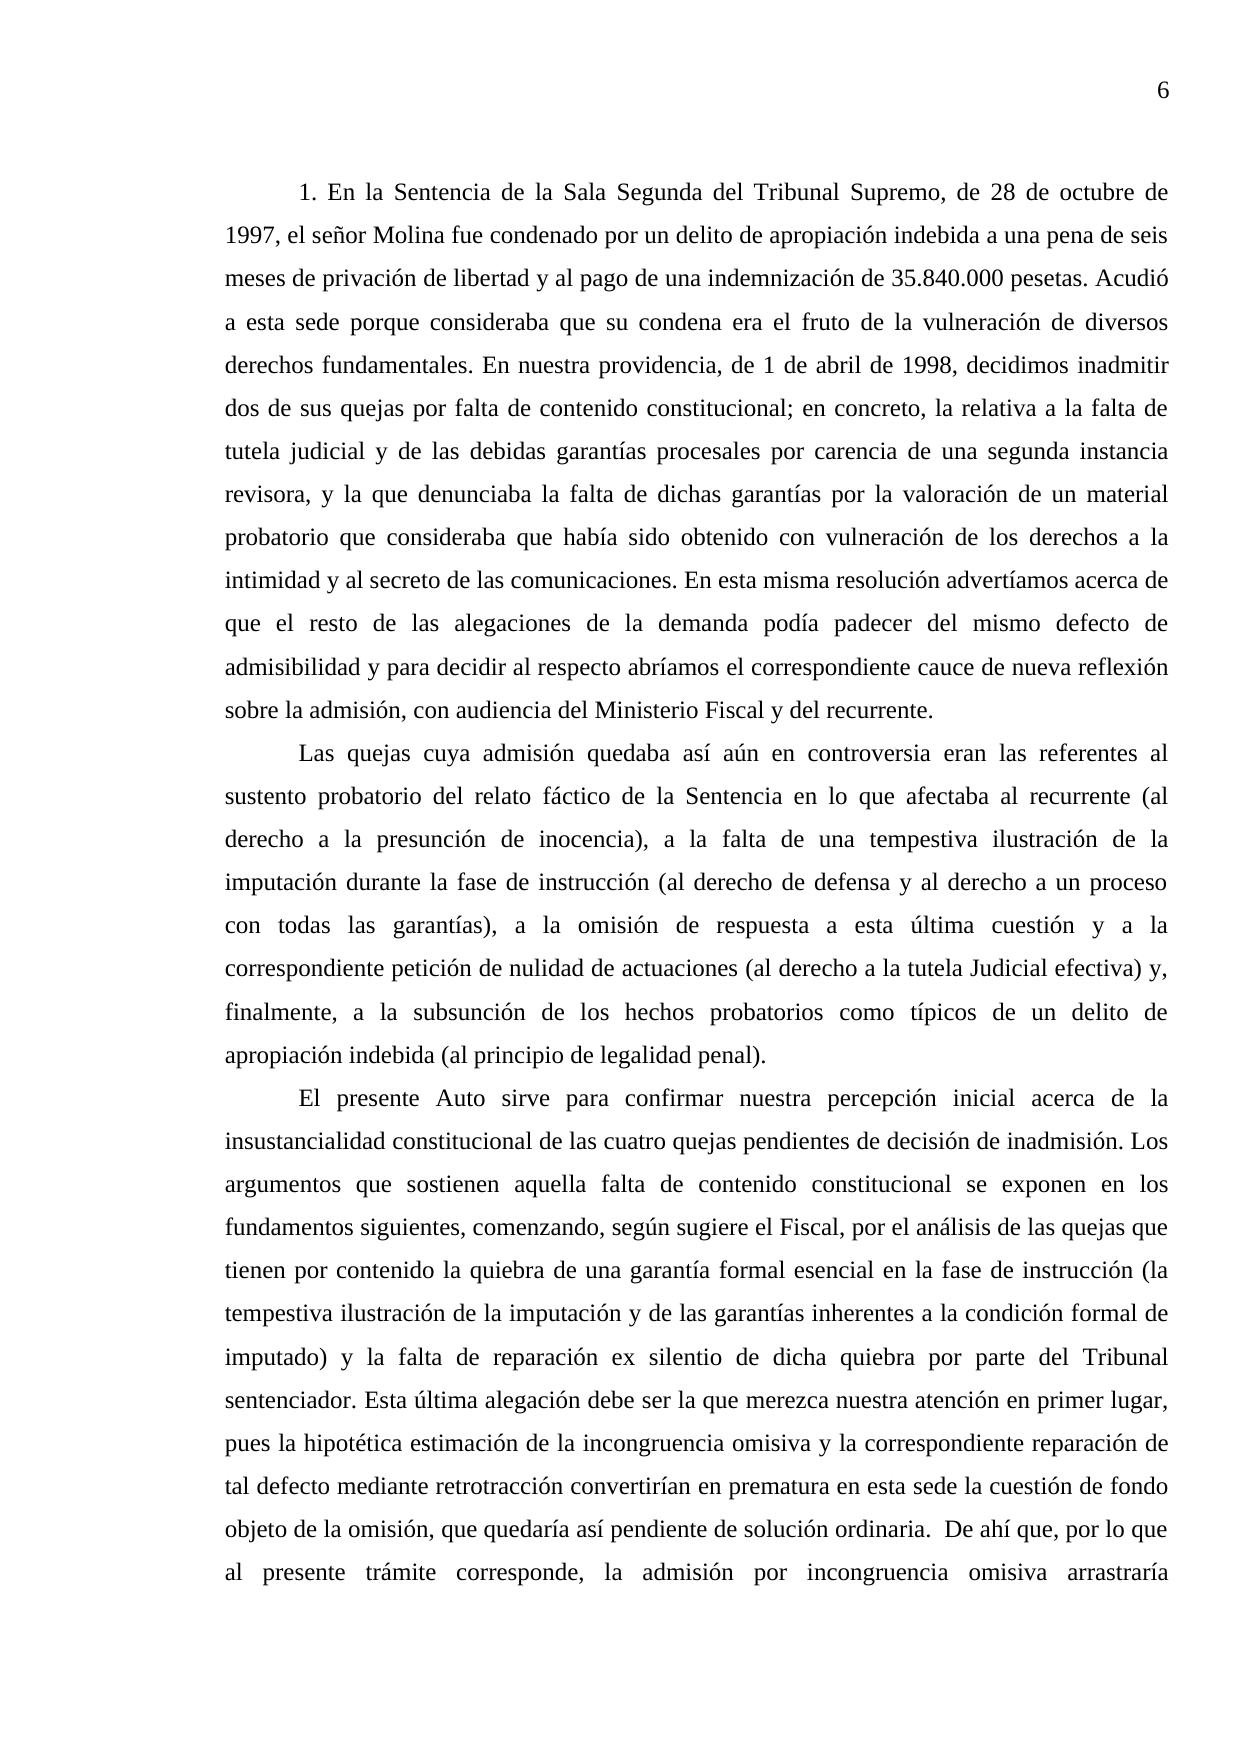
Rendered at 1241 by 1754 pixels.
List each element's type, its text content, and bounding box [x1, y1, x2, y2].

text 1. En la Sentencia de la Sala Segunda del Tribunal Supremo, de 28 de octubre de 1997, el señor Molina fue condenado por un delito de apropiación indebida a una pena de seis meses de privación de libertad y al pago de una indemnización de 35.840.000 pesetas. Acudió a esta sede porque consideraba que su condena era el fruto de la vulneración de diversos derechos fundamentales. En nuestra providencia, de 1 de abril de 1998, decidimos inadmitir dos de sus quejas por falta de contenido constitucional; en concreto, la relativa a la falta de tutela judicial y de las debidas garantías procesales por carencia de una segunda instancia revisora, y la que denunciaba la falta de dichas garantías por la valoración de un material probatorio que consideraba que había sido obtenido con vulneración de los derechos a la intimidad y al secreto de las comunicaciones. En esta misma resolución advertíamos acerca de que el resto de las alegaciones de la demanda podía padecer del mismo defecto de admisibilidad y para decidir al respecto abríamos el correspondiente cauce de nueva reflexión sobre la admisión, con audiencia del Ministerio Fiscal y del recurrente. [224, 177, 1169, 723]
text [224, 1083, 1169, 1586]
text Las quejas cuya admisión quedaba así aún en controversia eran las referentes al sustento probatorio del relato fáctico de la Sentencia en lo que afectaba al recurrente (al derecho a la presunción de inocencia), a la falta de una tempestiva ilustración de la imputación durante la fase de instrucción (al derecho de defensa y al derecho a un proceso con todas las garantías), a la omisión de respuesta a esta última cuestión y a la correspondiente petición de nulidad de actuaciones (al derecho a la tutela Judicial efectiva) y, finalmente, a la subsunción de los hechos probatorios como típicos de un delito de apropiación indebida (al principio de legalidad penal). [224, 738, 1169, 1068]
